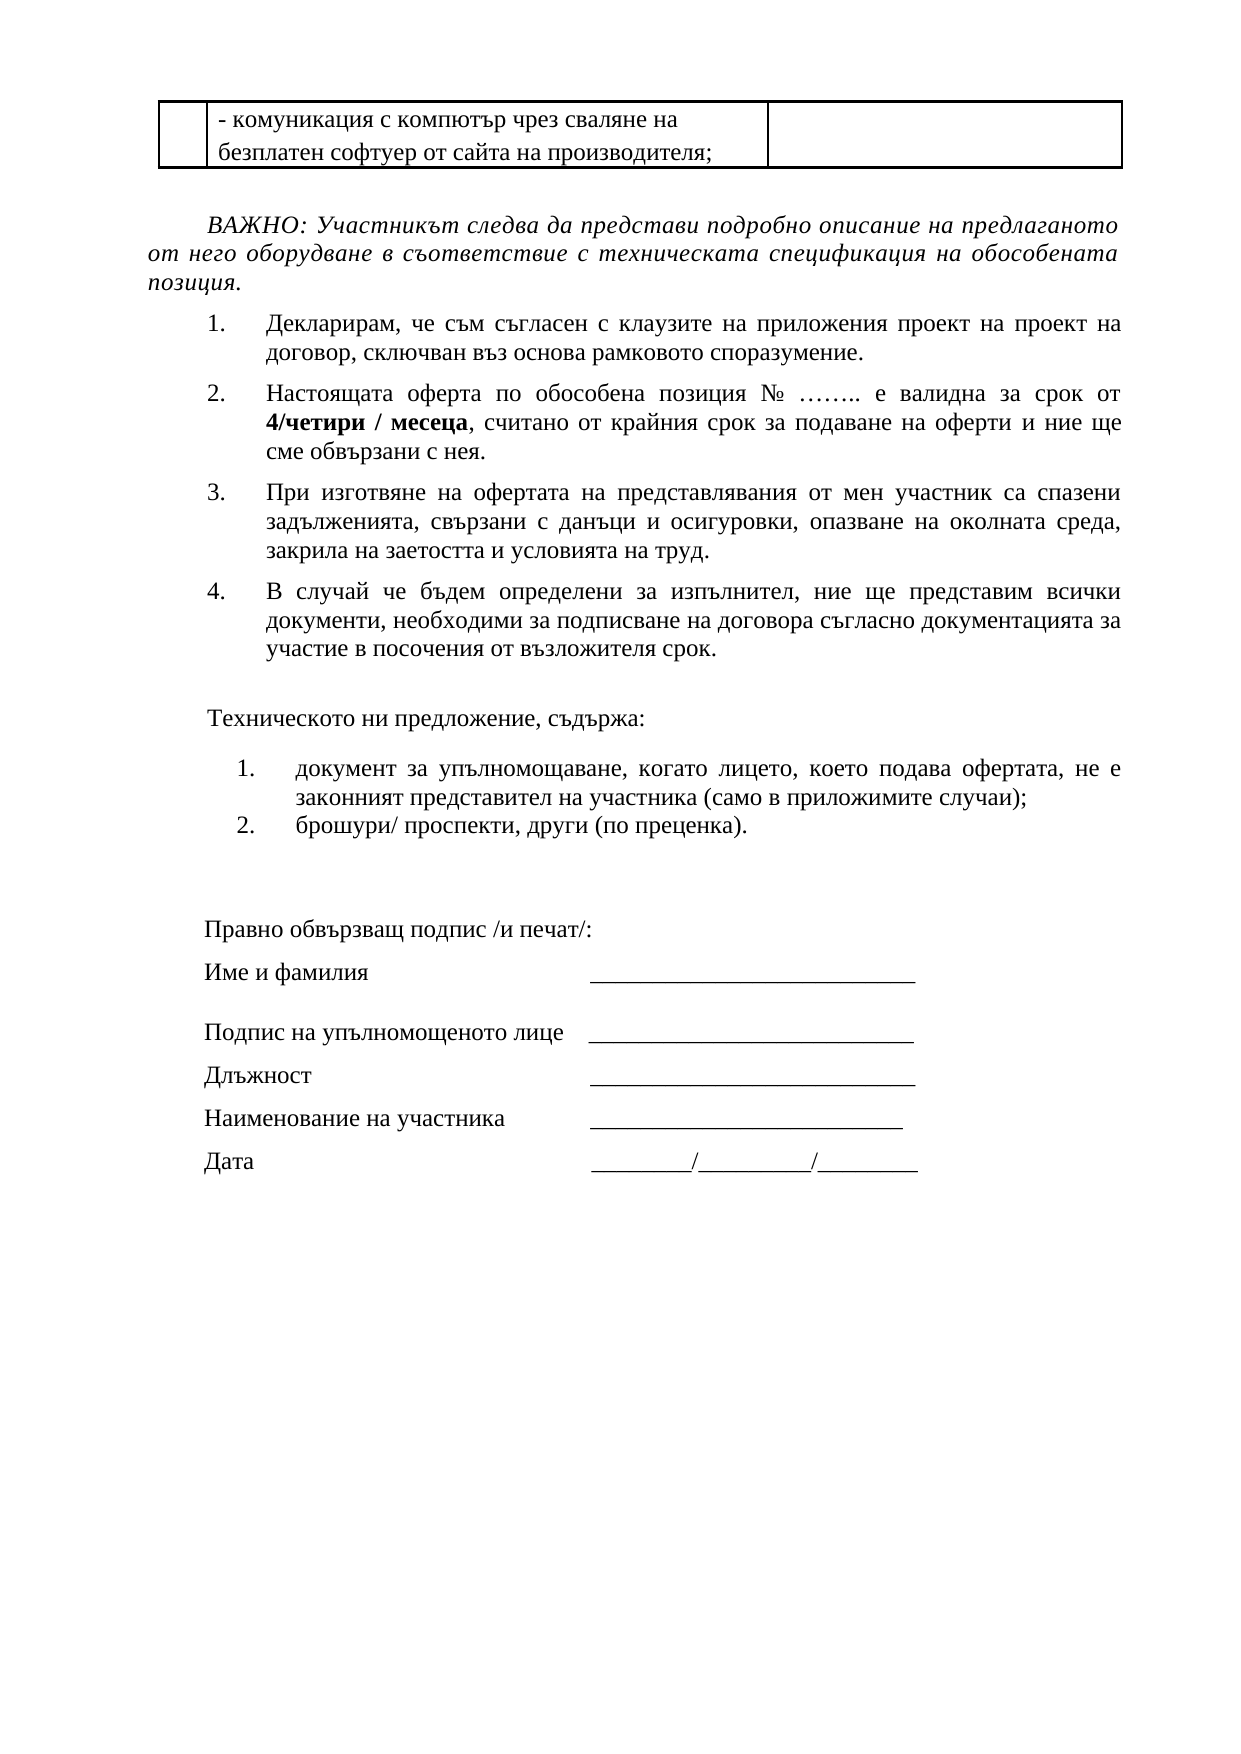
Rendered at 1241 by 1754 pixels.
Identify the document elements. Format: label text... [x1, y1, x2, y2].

table_cell [769, 103, 1121, 166]
list В случай че бъдем определени за изпълнител, ние ще представим всички документи, необходими за подписване на договора съгласно документацията за участие в посочения от възложителя срок. [207, 576, 1122, 662]
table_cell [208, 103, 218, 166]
text Правно обвързващ подпис /и печат/: [148, 914, 1122, 943]
text Име и фамилия __________________________ [148, 957, 1122, 986]
table_cell 8 [160, 103, 206, 166]
list документ за упълномощаване, когато лицето, което подава офертата, не е законният представител на участника (само в приложимите случаи); [236, 753, 1122, 811]
text ВАЖНО: Участникът следва да представи подробно описание на предлаганото от него оборудване в съответствие с техническата спецификация на обособената позиция. [148, 210, 1122, 296]
text Подпис на упълномощеното лице __________________________ [148, 1017, 1122, 1046]
text Дата ________/_________/________ [148, 1146, 1122, 1175]
text Наименование на участника _________________________ [148, 1103, 1122, 1132]
list Настоящата оферта по обособена позиция № …….. е валидна за срок от 4/четири / месеца, считано от крайния срок за подаване на оферти и ние ще сме обвързани с нея. [207, 378, 1122, 465]
text Длъжност __________________________ [148, 1060, 1122, 1089]
list Декларирам, че съм съгласен с клаузите на приложения проект на проект на договор, сключван въз основа рамковото споразумение. [207, 308, 1122, 366]
text Техническото ни предложение, съдържа: [148, 703, 1122, 732]
list брошури/ проспекти, други (по преценка). [236, 811, 1122, 839]
list При изготвяне на офертата на представлявания от мен участник са спазени задълженията, свързани с данъци и осигуровки, опазване на околната среда, закрила на заетостта и условията на труд. [207, 477, 1122, 563]
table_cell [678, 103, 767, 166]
